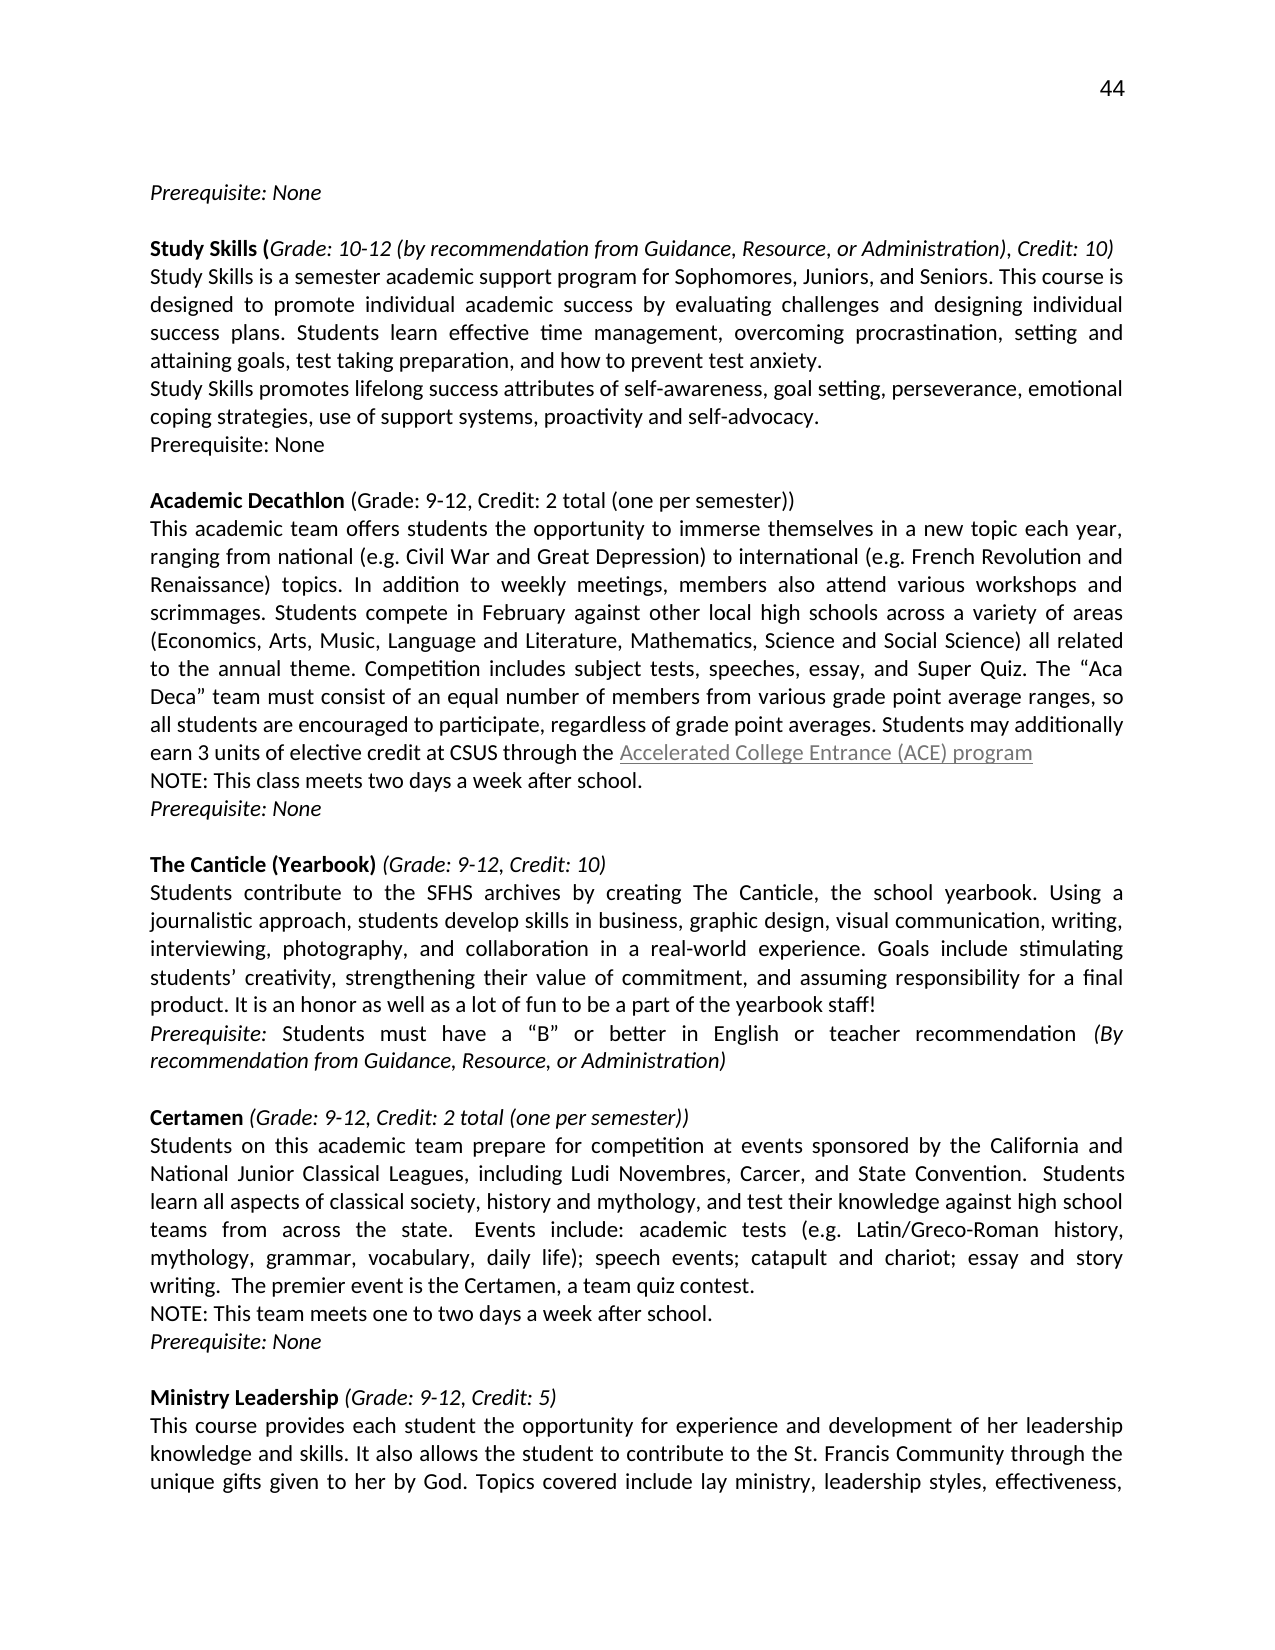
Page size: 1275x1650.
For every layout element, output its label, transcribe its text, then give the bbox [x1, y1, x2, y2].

text Prerequisite: None [150, 1327, 1125, 1355]
text Certamen (Grade: 9-12, Credit: 2 total (one per semester)) [150, 1103, 1125, 1131]
text Academic Decathlon (Grade: 9-12, Credit: 2 total (one per semester)) [150, 486, 1125, 514]
text Study Skills (Grade: 10-12 (by recommendation from Guidance, Resource, or Administration), Credit: 10) [150, 234, 1125, 262]
text Study Skills promotes lifelong success attributes of self-awareness, goal setting, perseverance, emotional coping strategies, use of support systems, proactivity and self-advocacy. [150, 374, 1125, 430]
text Students on this academic team prepare for competition at events sponsored by the California and National Junior Classical Leagues, including Ludi Novembres, Carcer, and State Convention. Students learn all aspects of classical society, history and mythology, and test their knowledge against high school teams from across the state. Events include: academic tests (e.g. Latin/Greco-Roman history, mythology, grammar, vocabulary, daily life); speech events; catapult and chariot; essay and story writing. The premier event is the Certamen, a team quiz contest. [150, 1131, 1125, 1299]
text Ministry Leadership (Grade: 9-12, Credit: 5) [150, 1383, 1125, 1411]
text NOTE: This class meets two days a week after school. [150, 766, 1125, 794]
text Prerequisite: None [150, 178, 1125, 206]
text Students contribute to the SFHS archives by creating The Canticle, the school yearbook. Using a journalistic approach, students develop skills in business, graphic design, visual communication, writing, interviewing, photography, and collaboration in a real-world experience. Goals include stimulating students’ creativity, strengthening their value of commitment, and assuming responsibility for a final product. It is an honor as well as a lot of fun to be a part of the yearbook staff! [150, 878, 1125, 1019]
text Prerequisite: None [150, 430, 1125, 458]
text Study Skills is a semester academic support program for Sophomores, Juniors, and Seniors. This course is designed to promote individual academic success by evaluating challenges and designing individual success plans. Students learn effective time management, overcoming procrastination, setting and attaining goals, test taking preparation, and how to prevent test anxiety. [150, 262, 1125, 374]
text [150, 1411, 1125, 1495]
text Prerequisite: None [150, 794, 1125, 822]
text Prerequisite: Students must have a “B” or better in English or teacher recommendation (By recommendation from Guidance, Resource, or Administration) [150, 1019, 1125, 1075]
text NOTE: This team meets one to two days a week after school. [150, 1299, 1125, 1327]
text This academic team offers students the opportunity to immerse themselves in a new topic each year, ranging from national (e.g. Civil War and Great Depression) to international (e.g. French Revolution and Renaissance) topics. In addition to weekly meetings, members also attend various workshops and scrimmages. Students compete in February against other local high schools across a variety of areas (Economics, Arts, Music, Language and Literature, Mathematics, Science and Social Science) all related to the annual theme. Competition includes subject tests, speeches, essay, and Super Quiz. The “Aca Deca” team must consist of an equal number of members from various grade point average ranges, so all students are encouraged to participate, regardless of grade point averages. Students may additionally earn 3 units of elective credit at CSUS through the Accelerated College Entrance (ACE) program [150, 514, 1125, 766]
text The Canticle (Yearbook) (Grade: 9-12, Credit: 10) [150, 851, 1125, 878]
